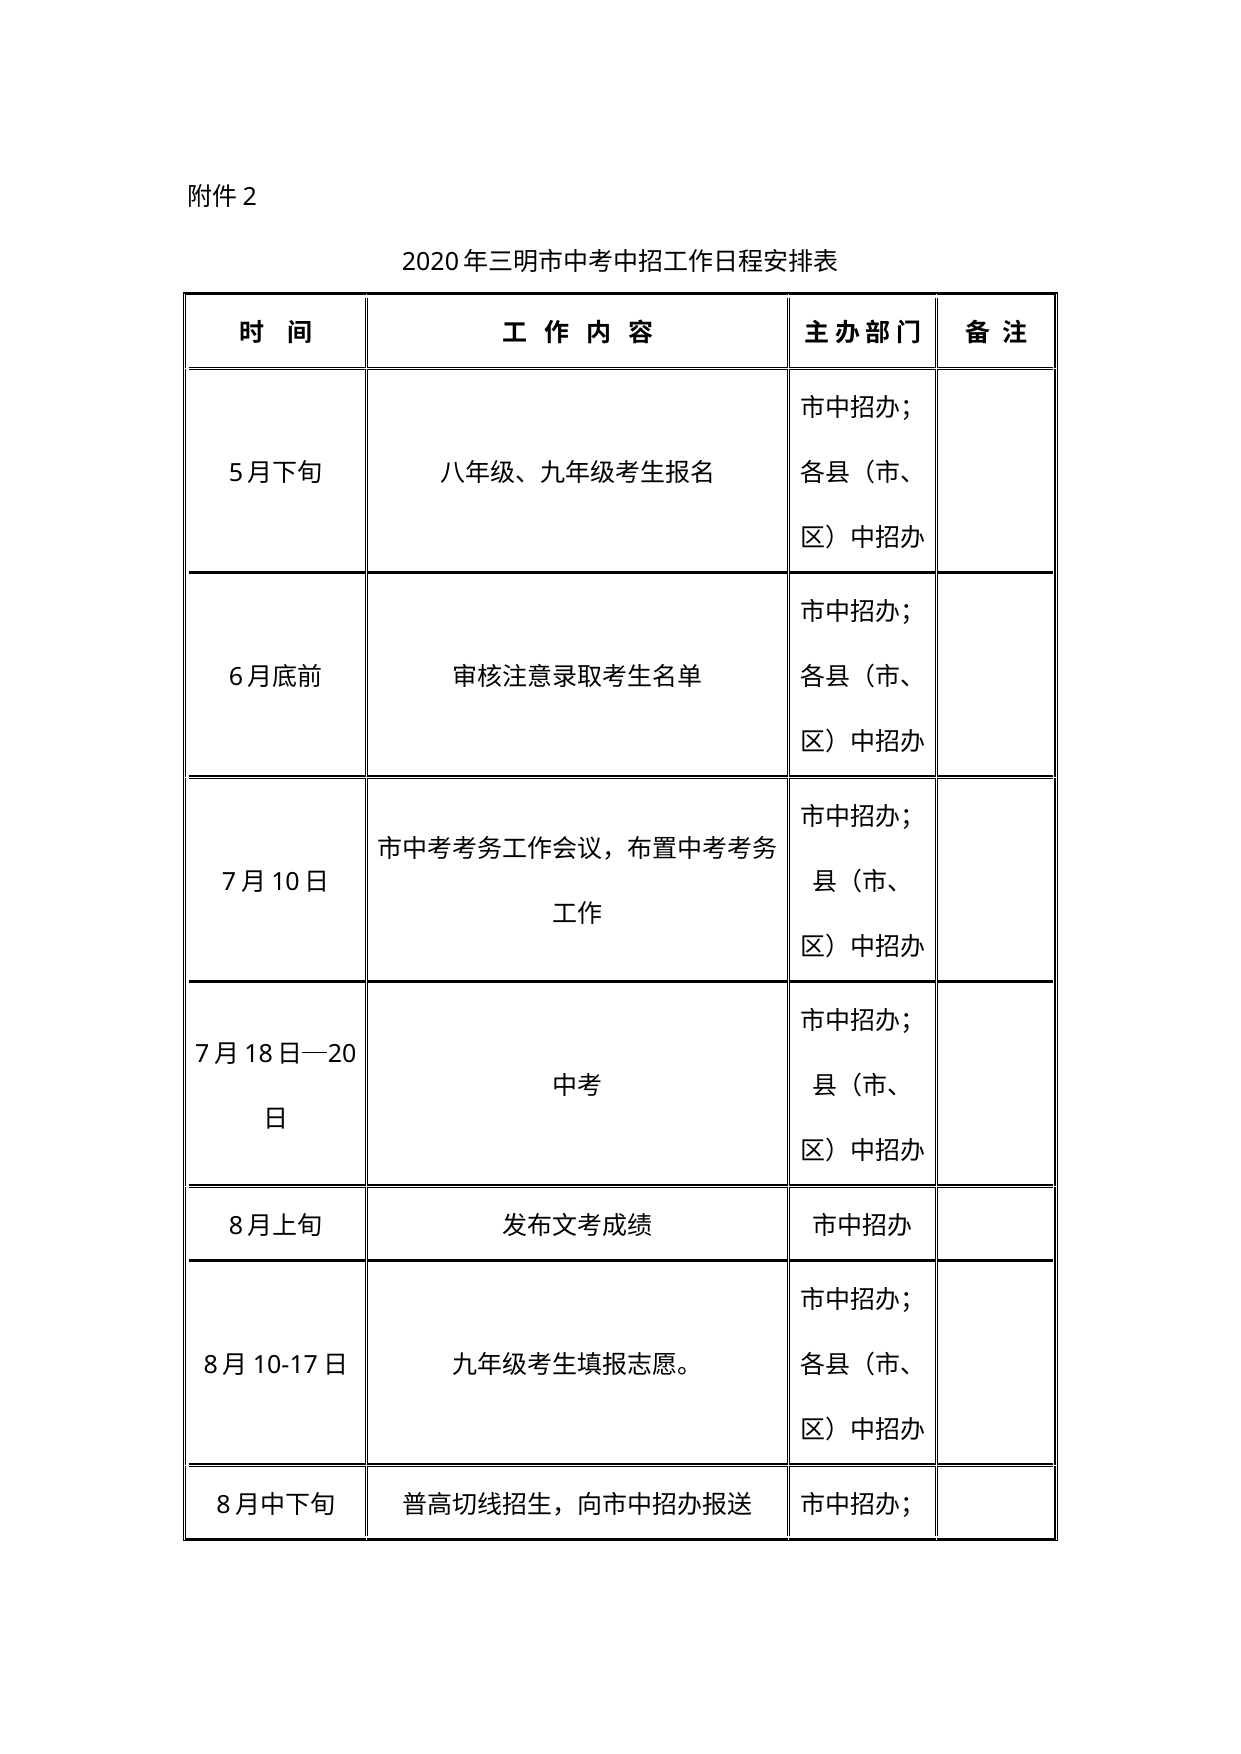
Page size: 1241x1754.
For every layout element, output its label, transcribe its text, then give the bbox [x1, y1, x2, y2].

text 附件2 [187, 162, 1053, 227]
table_header 备 注 [937, 295, 1054, 366]
table_cell 审核注意录取考生名单 [368, 574, 787, 775]
table_cell 5月下旬 [186, 366, 365, 571]
table_cell 7月10日 [186, 775, 365, 980]
table_cell 8月上旬 [186, 1184, 365, 1259]
table_cell [938, 1184, 1055, 1259]
table_cell 6月底前 [186, 571, 365, 775]
table_cell 市中招办；各县（市、区）中招办 [790, 370, 935, 571]
table_cell 九年级考生填报志愿。 [368, 1262, 787, 1463]
table_cell [938, 775, 1055, 980]
table_cell [938, 571, 1054, 775]
table_cell [938, 980, 1054, 1184]
table_cell 7月18日─20日 [186, 980, 365, 1184]
table_header 工 作 内 容 [367, 295, 788, 366]
table_cell 八年级、九年级考生报名 [368, 370, 787, 571]
table_cell 中考 [368, 983, 787, 1184]
table_cell 市中招办；县（市、区）中招办 [790, 983, 935, 1184]
table_cell [938, 1259, 1054, 1463]
table_cell 市中招办 [790, 1188, 935, 1259]
table_cell 市中考考务工作会议，布置中考考务工作 [368, 779, 787, 980]
table_cell [938, 366, 1055, 571]
table_cell [937, 1463, 1055, 1538]
table_cell 市中招办；县（市、区）中招办 [790, 779, 935, 980]
table_cell 发布文考成绩 [368, 1188, 787, 1259]
table_cell 8月中下旬 [186, 1463, 367, 1538]
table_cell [367, 1467, 788, 1538]
table_header 主 办 部 门 [789, 295, 937, 366]
text 2020年三明市中考中招工作日程安排表 [187, 227, 1053, 292]
table_cell 市中招办；各县（市、区）中招办 [790, 1262, 935, 1463]
table_cell 市中招办；县(市、区)中招办 [789, 1467, 937, 1538]
table_header 时 间 [186, 295, 367, 366]
table_cell 市中招办；各县（市、区）中招办 [790, 574, 935, 775]
table_cell 8月10-17日 [186, 1259, 365, 1463]
